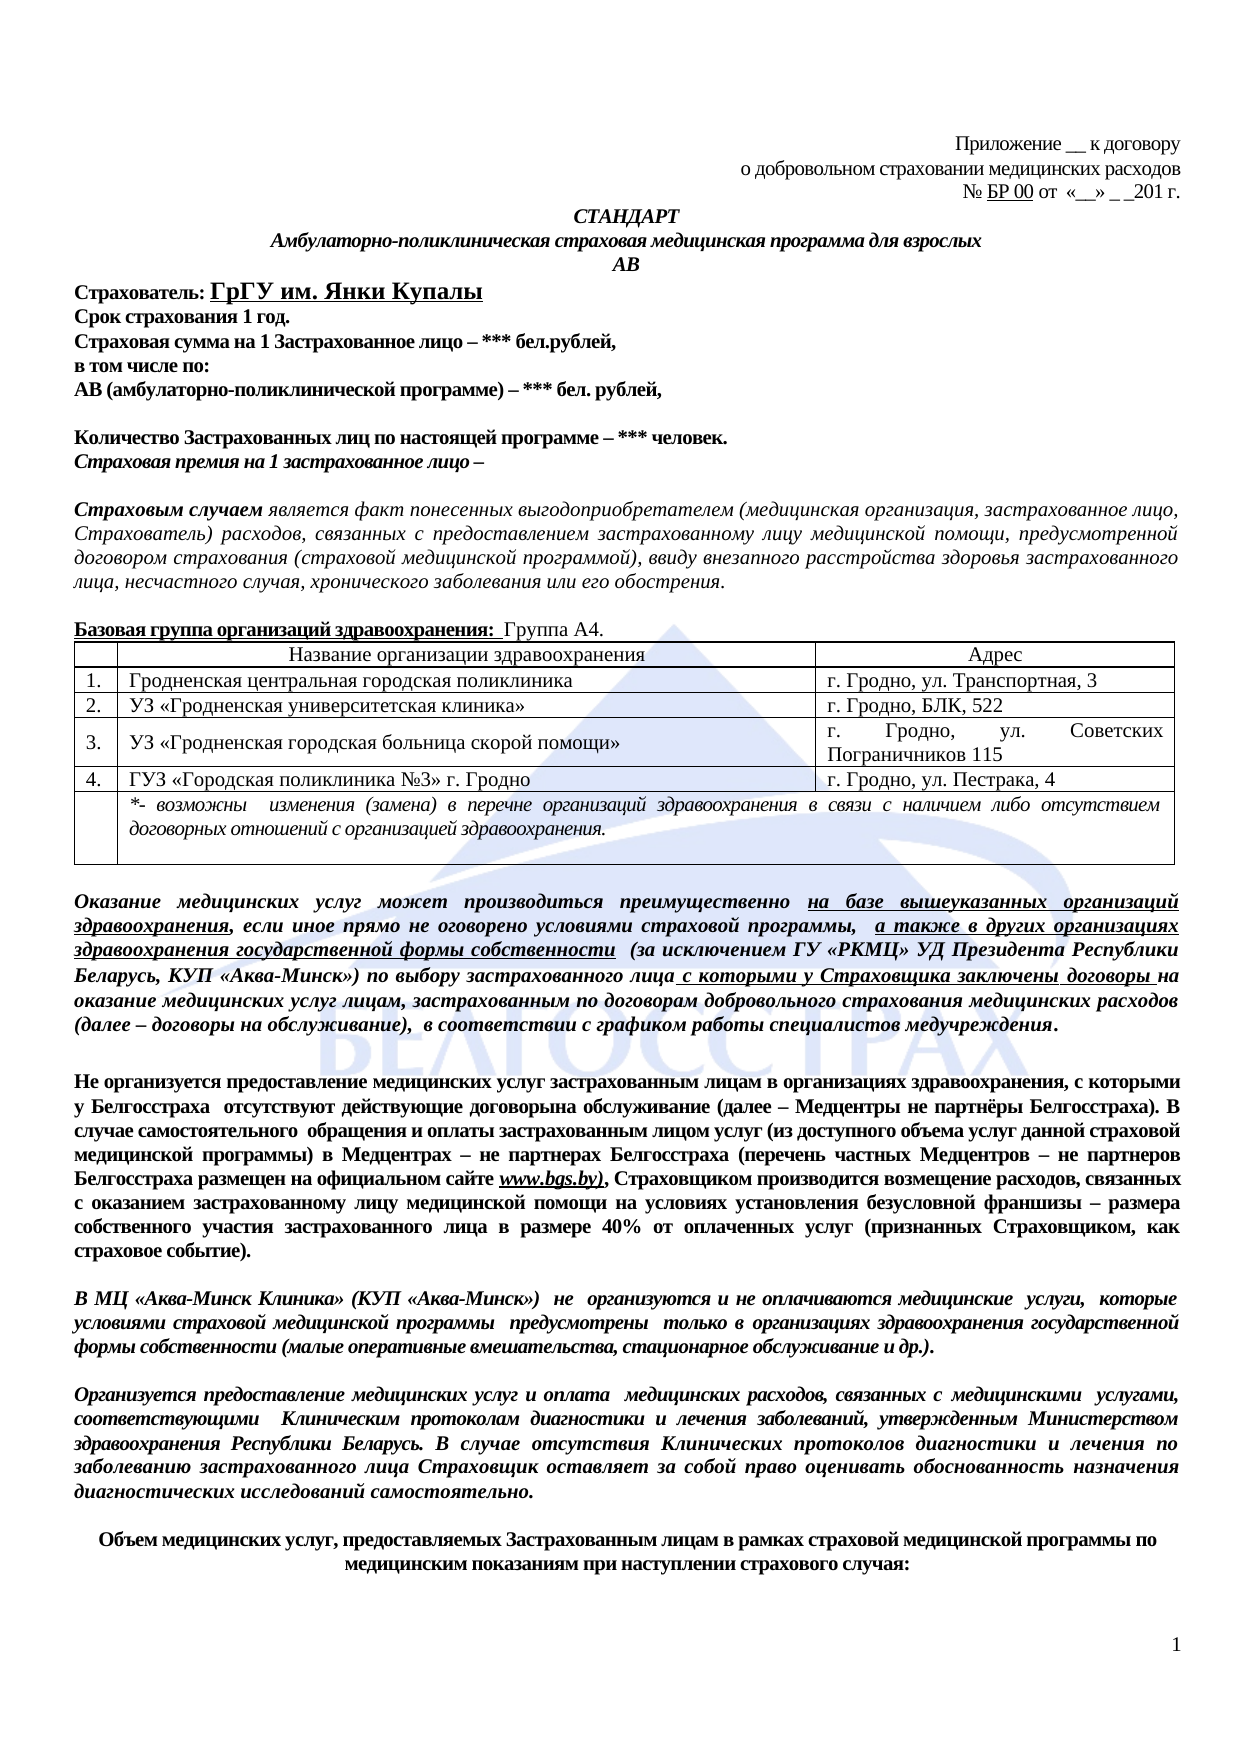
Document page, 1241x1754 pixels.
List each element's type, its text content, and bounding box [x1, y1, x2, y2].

text Страховая сумма на 1 Застрахованное лицо – *** бел.рублей, [74, 328, 1181, 353]
text Количество Застрахованных лиц по настоящей программе – *** человек. [74, 425, 1181, 449]
table_cell 4. [75, 767, 117, 791]
table_cell г. Гродно, ул. Транспортная, 3 [816, 668, 1174, 692]
text Объем медицинских услуг, предоставляемых Застрахованным лицам в рамках страховой медицинской программы по медицинским показаниям при наступлении страхового случая: [74, 1527, 1181, 1575]
table_cell 2. [75, 693, 117, 717]
text Страховая премия на 1 застрахованное лицо – [74, 449, 1181, 473]
table_cell УЗ «Гродненская университетская клиника» [118, 693, 815, 717]
text о добровольном страховании медицинских расходов [74, 155, 1181, 179]
table_cell г. Гродно, БЛК, 522 [816, 693, 1174, 717]
table_header Название организации здравоохранения [118, 643, 815, 666]
text № БР 00 от «__» _ _201 г. [74, 179, 1181, 203]
table_cell УЗ «Гродненская городская больница скорой помощи» [118, 718, 815, 766]
text Организуется предоставление медицинских услуг и оплата медицинских расходов, связанных с медицинскими услугами, соответствующими Клиническим протоколам диагностики и лечения заболеваний, утвержденным Министерством здравоохранения Республики Беларусь. В случае отсутствия Клинических протоколов диагностики и лечения по заболеванию застрахованного лица Страховщик оставляет за собой право оценивать обоснованность назначения диагностических исследований самостоятельно. [74, 1382, 1181, 1503]
table_cell *- возможны изменения (замена) в перечне организаций здравоохранения в связи с наличием либо отсутствием договорных отношений с организацией здравоохранения. [118, 792, 1174, 864]
table_cell г. Гродно, ул. Советских Пограничников 115 [816, 718, 1174, 766]
text Не организуется предоставление медицинских услуг застрахованным лицам в организациях здравоохранения, с которыми у Белгосстраха отсутствуют действующие договорына обслуживание (далее – Медцентры не партнёры Белгосстраха). В случае самостоятельного обращения и оплаты застрахованным лицом услуг (из доступного объема услуг данной страховой медицинской программы) в Медцентрах – не партнерах Белгосстраха (перечень частных Медцентров – не партнеров Белгосстраха размещен на официальном сайте www.bgs.by), Страховщиком производится возмещение расходов, связанных с оказанием застрахованному лицу медицинской помощи на условиях установления безусловной франшизы – размера собственного участия застрахованного лица в размере 40% от оплаченных услуг (признанных Страховщиком, как страховое событие). [74, 1069, 1181, 1262]
text АВ [74, 252, 1181, 276]
table_cell г. Гродно, ул. Пестрака, 4 [816, 767, 1174, 791]
table_header [75, 643, 117, 666]
table_cell 3. [75, 718, 117, 766]
text Страховым случаем является факт понесенных выгодоприобретателем (медицинская организация, застрахованное лицо, Страхователь) расходов, связанных с предоставлением застрахованному лицу медицинской помощи, предусмотренной договором страхования (страховой медицинской программой), ввиду внезапного расстройства здоровья застрахованного лица, несчастного случая, хронического заболевания или его обострения. [74, 497, 1181, 593]
text Амбулаторно-поликлиническая страховая медицинская программа для взрослых [74, 228, 1181, 252]
text Срок страхования 1 год. [74, 304, 1181, 328]
table_cell 1. [75, 668, 117, 692]
table_cell ГУЗ «Городская поликлиника №3» г. Гродно [118, 767, 815, 791]
table_cell Гродненская центральная городская поликлиника [118, 668, 815, 692]
text Приложение __ к договору [74, 131, 1181, 155]
text Базовая группа организаций здравоохранения: Группа А4. [74, 617, 1181, 641]
table_cell [75, 792, 117, 864]
text Оказание медицинских услуг может производиться преимущественно на базе вышеуказанных организаций здравоохранения, если иное прямо не оговорено условиями страховой программы, а также в других организациях здравоохранения государственной формы собственности (за исключением ГУ «РКМЦ» УД Президента Республики Беларусь, КУП «Аква-Минск») по выбору застрахованного лица с которыми у Страховщика заключены договоры на оказание медицинских услуг лицам, застрахованным по договорам добровольного страхования медицинских расходов (далее – договоры на обслуживание), в соответствии с графиком работы специалистов медучреждения. [74, 889, 1181, 1036]
text Страхователь: ГрГУ им. Янки Купалы [74, 276, 1181, 304]
text В МЦ «Аква-Минск Клиника» (КУП «Аква-Минск») не организуются и не оплачиваются медицинские услуги, которые условиями страховой медицинской программы предусмотрены только в организациях здравоохранения государственной формы собственности (малые оперативные вмешательства, стационарное обслуживание и др.). [74, 1286, 1181, 1358]
text СТАНДАРТ [74, 203, 1181, 228]
text АВ (амбулаторно-поликлинической программе) – *** бел. рублей, [74, 377, 1181, 401]
table_header Адрес [816, 643, 1174, 666]
text в том числе по: [74, 353, 1181, 377]
